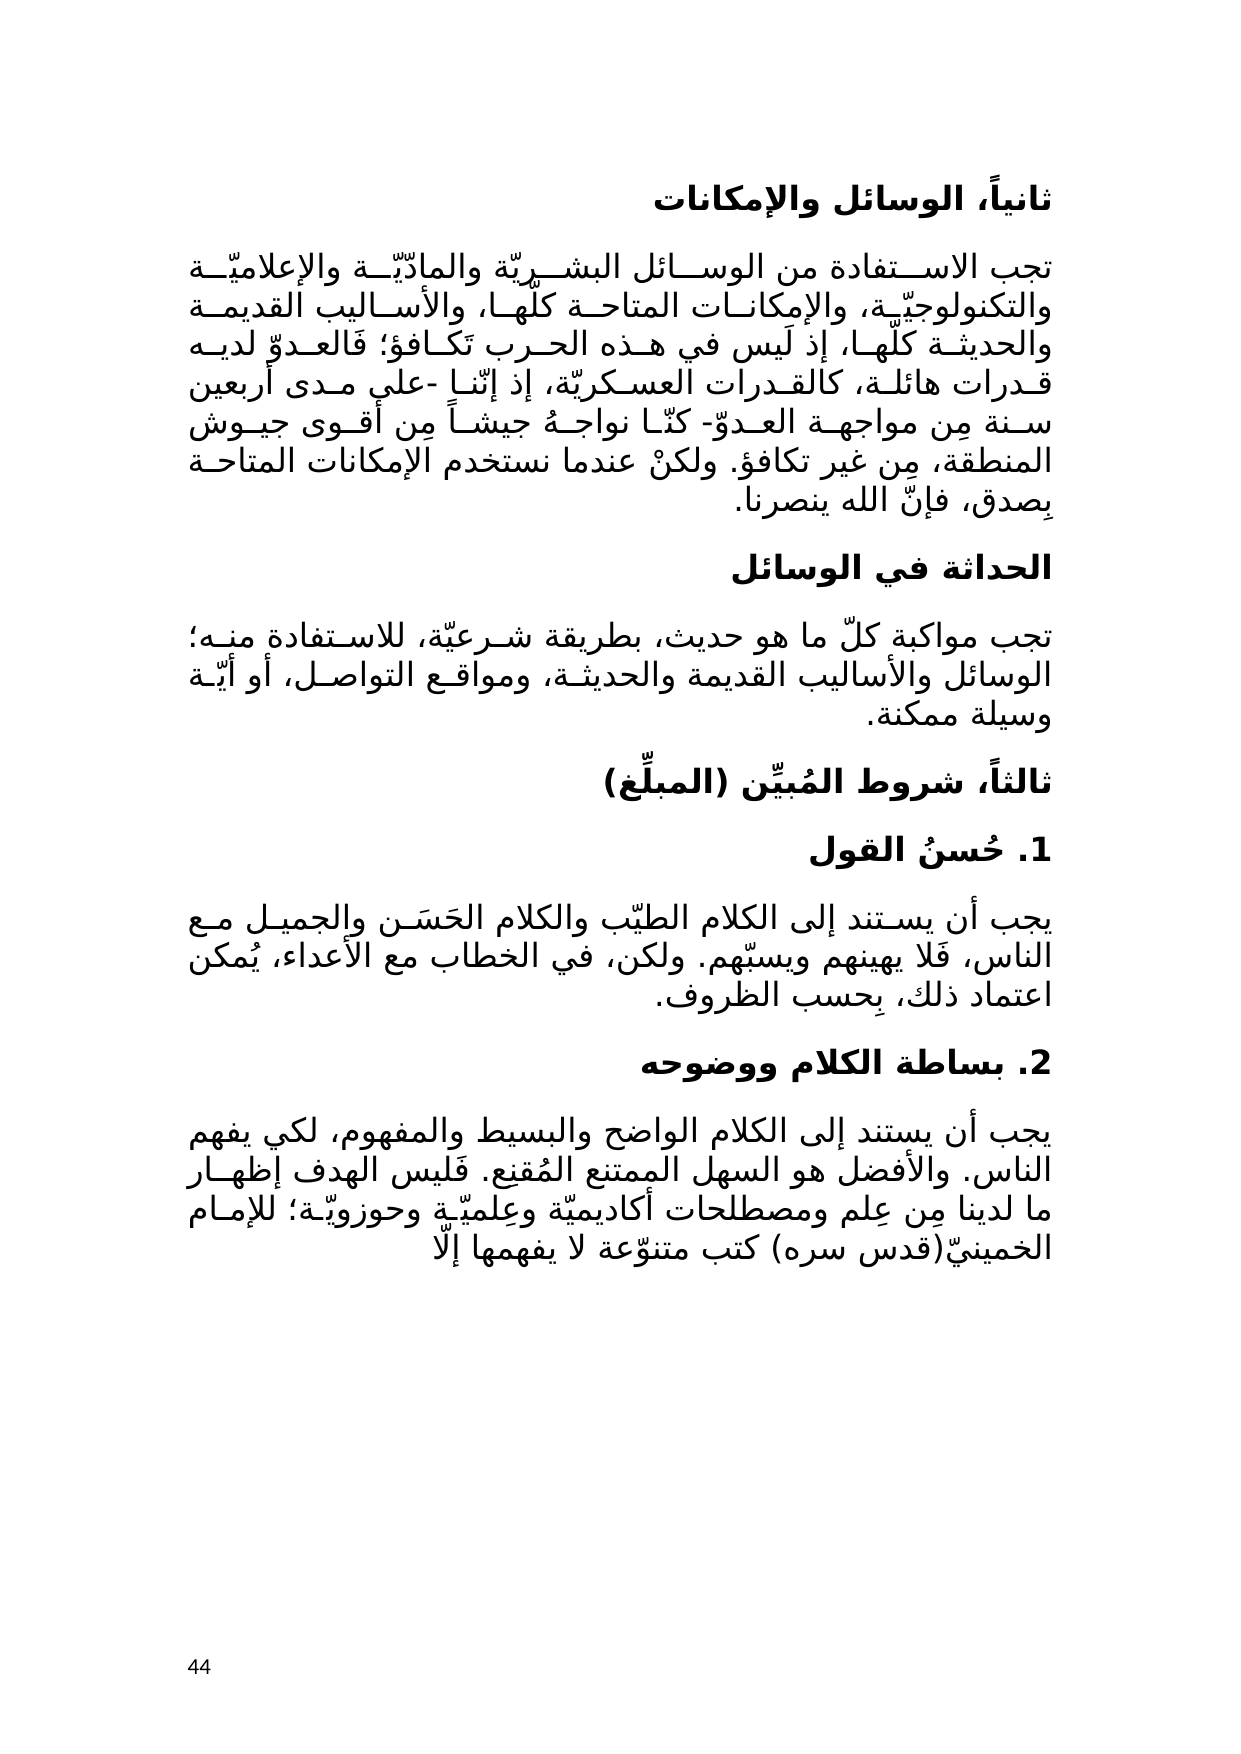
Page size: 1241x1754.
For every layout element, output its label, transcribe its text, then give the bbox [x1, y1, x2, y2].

text يجب أن يستند إلى الكلام الطيّب والكلام الحَسَن والجميل مع الناس، فَلا يهينهم ويسبّهم. ولكن، في الخطاب مع الأعداء، يُمكن اعتماد ذلك، بِحسب الظروف. [187, 898, 1053, 1015]
text تجب مواكبة كلّ ما هو حديث، بطريقة شرعيّة، للاستفادة منه؛ الوسائل والأساليب القديمة والحديثة، ومواقع التواصل، أو أيّة وسيلة ممكنة. [187, 616, 1053, 733]
text تجب الاستفادة من الوسائل البشريّة والمادّيّة والإعلاميّة والتكنولوجيّة، والإمكانات المتاحة كلّها، والأساليب القديمة والحديثة كلّها، إذ لَيس في هذه الحرب تَكافؤ؛ فَالعدوّ لديه قدرات هائلة، كالقدرات العسكريّة، إذ إنّنا -على مدى أربعين سنة مِن مواجهة العدوّ- كنّا نواجهُ جيشاً مِن أقوى جيوش المنطقة، مِن غير تكافؤ. ولكنْ عندما نستخدم الإمكانات المتاحة بِصدق، فإنّ الله ينصرنا. [187, 247, 1053, 519]
text ثانياً، الوسائل والإمكانات [187, 179, 1053, 218]
text الحداثة في الوسائل [187, 548, 1053, 587]
text ثالثاً، شروط المُبيِّن (المبلِّغ) [187, 762, 1053, 801]
text 1. حُسنُ القول [187, 830, 1053, 869]
text 2. بساطة الكلام ووضوحه [187, 1044, 1053, 1083]
text يجب أن يستند إلى الكلام الواضح والبسيط والمفهوم، لكي يفهم الناس. والأفضل هو السهل الممتنع المُقنِع. فَليس الهدف إظهار ما لدينا مِن عِلم ومصطلحات أكاديميّة وعِلميّة وحوزويّة؛ للإمام الخمينيّ(قدس سره) كتب متنوّعة لا يفهمها إلّا [187, 1112, 1053, 1267]
